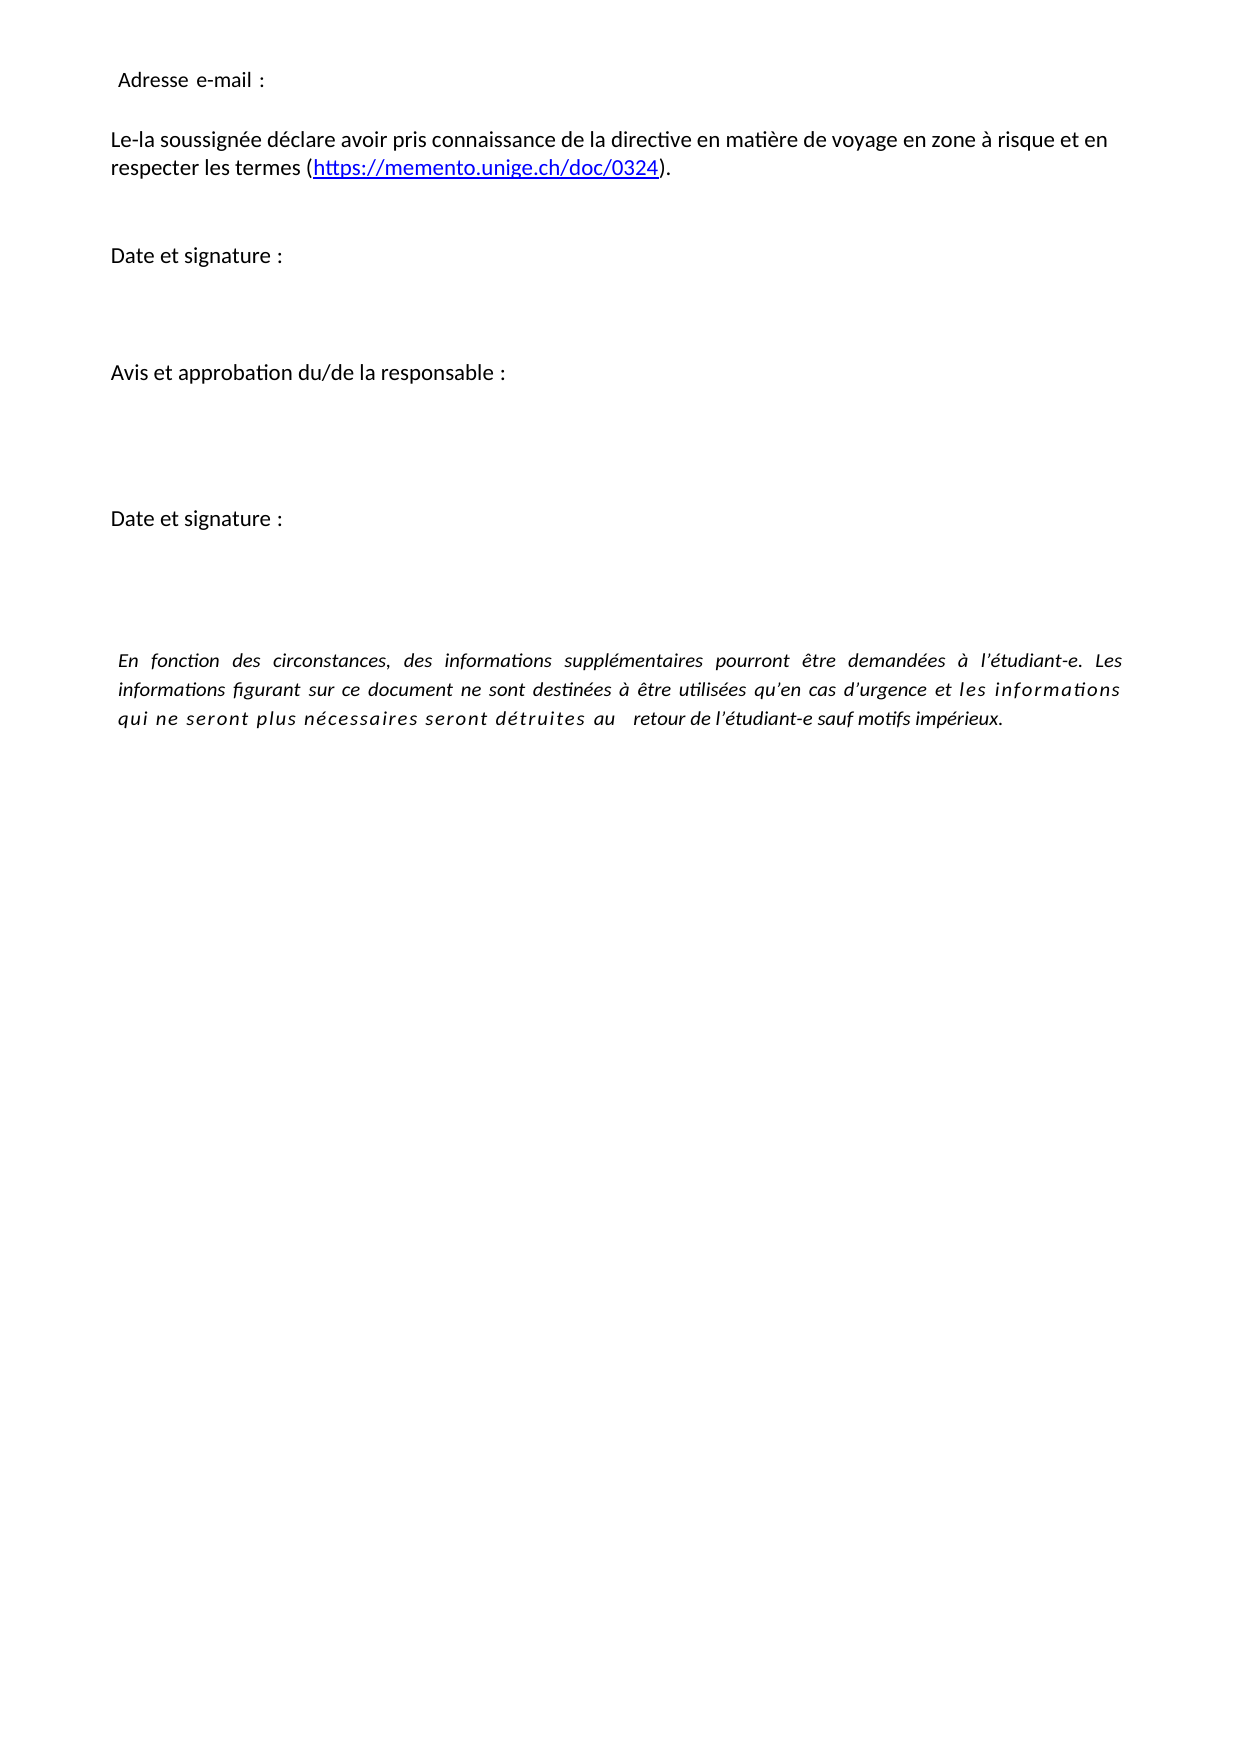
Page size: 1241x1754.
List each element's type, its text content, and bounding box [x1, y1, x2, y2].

text Le-la soussignée déclare avoir pris connaissance de la directive en matière de voyage en zone à risque et en respecter les termes (https://memento.unige.ch/doc/0324). [111, 125, 1146, 181]
text Avis et approbation du/de la responsable : [111, 358, 1146, 386]
text En fonction des circonstances, des informations supplémentaires pourront être demandées à l’étudiant-e. Les informations figurant sur ce document ne sont destinées à être utilisées qu’en cas d’urgence et les informations qui ne seront plus nécessaires seront détruites au retour de l’étudiant-e sauf motifs impérieux. [118, 648, 1123, 730]
text Date et signature : [111, 241, 1146, 269]
text Date et signature : [111, 504, 1146, 532]
text Adresse e-mail : [118, 67, 1146, 93]
